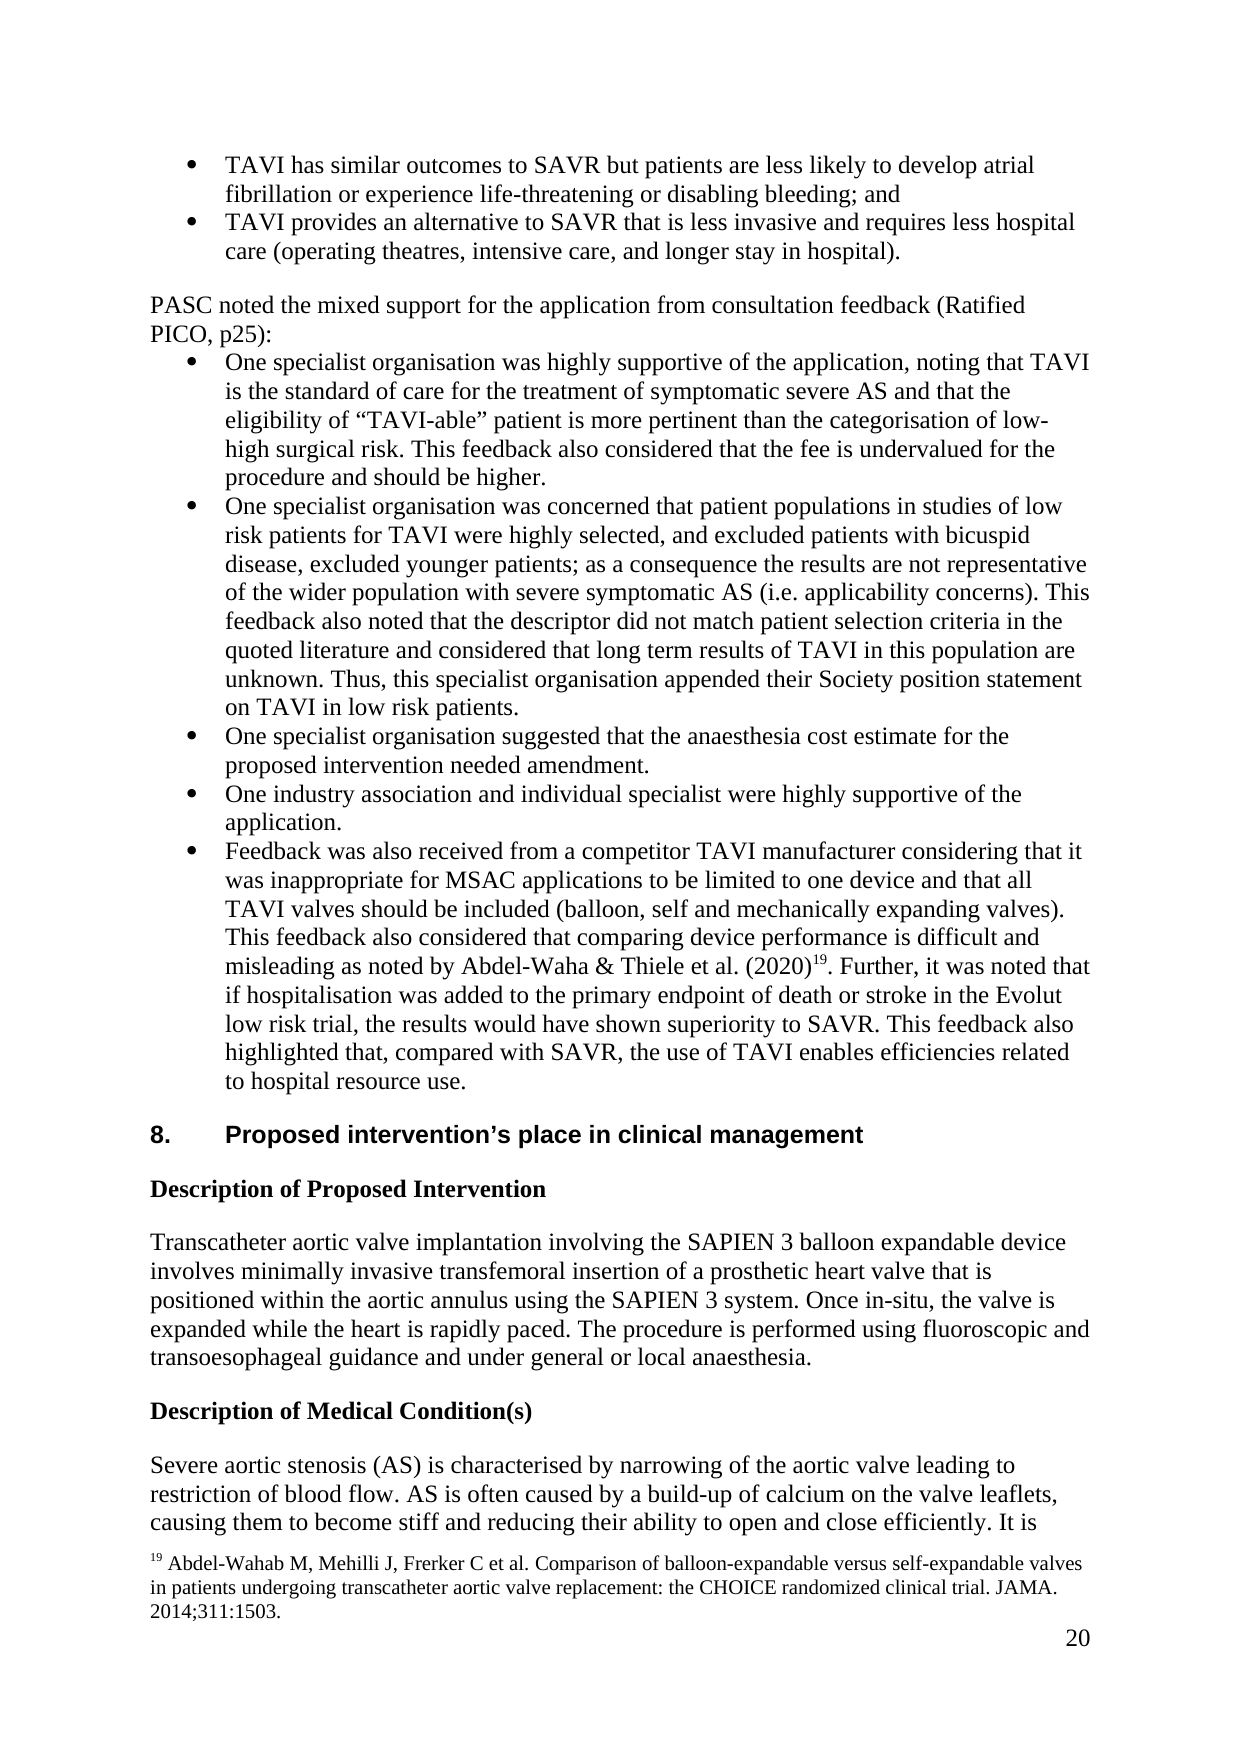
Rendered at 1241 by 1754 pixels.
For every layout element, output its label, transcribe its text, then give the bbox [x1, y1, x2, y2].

list Feedback was also received from a competitor TAVI manufacturer considering that it was inappropriate for MSAC applications to be limited to one device and that all TAVI valves should be included (balloon, self and mechanically expanding valves). This feedback also considered that comparing device performance is difficult and misleading as noted by Abdel-Waha & Thiele et al. (2020). Further, it was noted that if hospitalisation was added to the primary endpoint of death or stroke in the Evolut low risk trial, the results would have shown superiority to SAVR. This feedback also highlighted that, compared with SAVR, the use of TAVI enables efficiencies related to hospital resource use. [187, 836, 1090, 1095]
text Transcatheter aortic valve implantation involving the SAPIEN 3 balloon expandable device involves minimally invasive transfemoral insertion of a prosthetic heart valve that is positioned within the aortic annulus using the SAPIEN 3 system. Once in-situ, the valve is expanded while the heart is rapidly paced. The procedure is performed using fluoroscopic and transoesophageal guidance and under general or local anaesthesia. [150, 1342, 1090, 1371]
text PASC noted the mixed support for the application from consultation feedback (Ratified PICO, p25): [150, 290, 1090, 347]
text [150, 1450, 1090, 1536]
list TAVI provides an alternative to SAVR that is less invasive and requires less hospital care (operating theatres, intensive care, and longer stay in hospital). [187, 207, 1090, 265]
text Description of Medical Condition(s) [150, 1396, 1090, 1425]
text Transcatheter aortic valve implantation involving the SAPIEN 3 balloon expandable device involves minimally invasive transfemoral insertion of a prosthetic heart valve that is positioned within the aortic annulus using the SAPIEN 3 system. Once in-situ, the valve is expanded while the heart is rapidly paced. The procedure is performed using fluoroscopic and transoesophageal guidance and under general or local anaesthesia. [150, 1227, 1090, 1314]
list TAVI has similar outcomes to SAVR but patients are less likely to develop atrial fibrillation or experience life-threatening or disabling bleeding; and [187, 150, 1090, 207]
list One specialist organisation was highly supportive of the application, noting that TAVI is the standard of care for the treatment of symptomatic severe AS and that the eligibility of “TAVI-able” patient is more pertinent than the categorisation of low-high surgical risk. This feedback also considered that the fee is undervalued for the procedure and should be higher. [187, 347, 1090, 491]
list One specialist organisation was concerned that patient populations in studies of low risk patients for TAVI were highly selected, and excluded patients with bicuspid disease, excluded younger patients; as a consequence the results are not representative of the wider population with severe symptomatic AS (i.e. applicability concerns). This feedback also noted that the descriptor did not match patient selection criteria in the quoted literature and considered that long term results of TAVI in this population are unknown. Thus, this specialist organisation appended their Society position statement on TAVI in low risk patients. [187, 491, 1090, 721]
subtitle Proposed intervention’s place in clinical management [150, 1120, 1090, 1149]
text Description of Proposed Intervention [150, 1174, 1090, 1202]
list One specialist organisation suggested that the anaesthesia cost estimate for the proposed intervention needed amendment. [187, 721, 1090, 779]
list One industry association and individual specialist were highly supportive of the application. [187, 779, 1090, 836]
